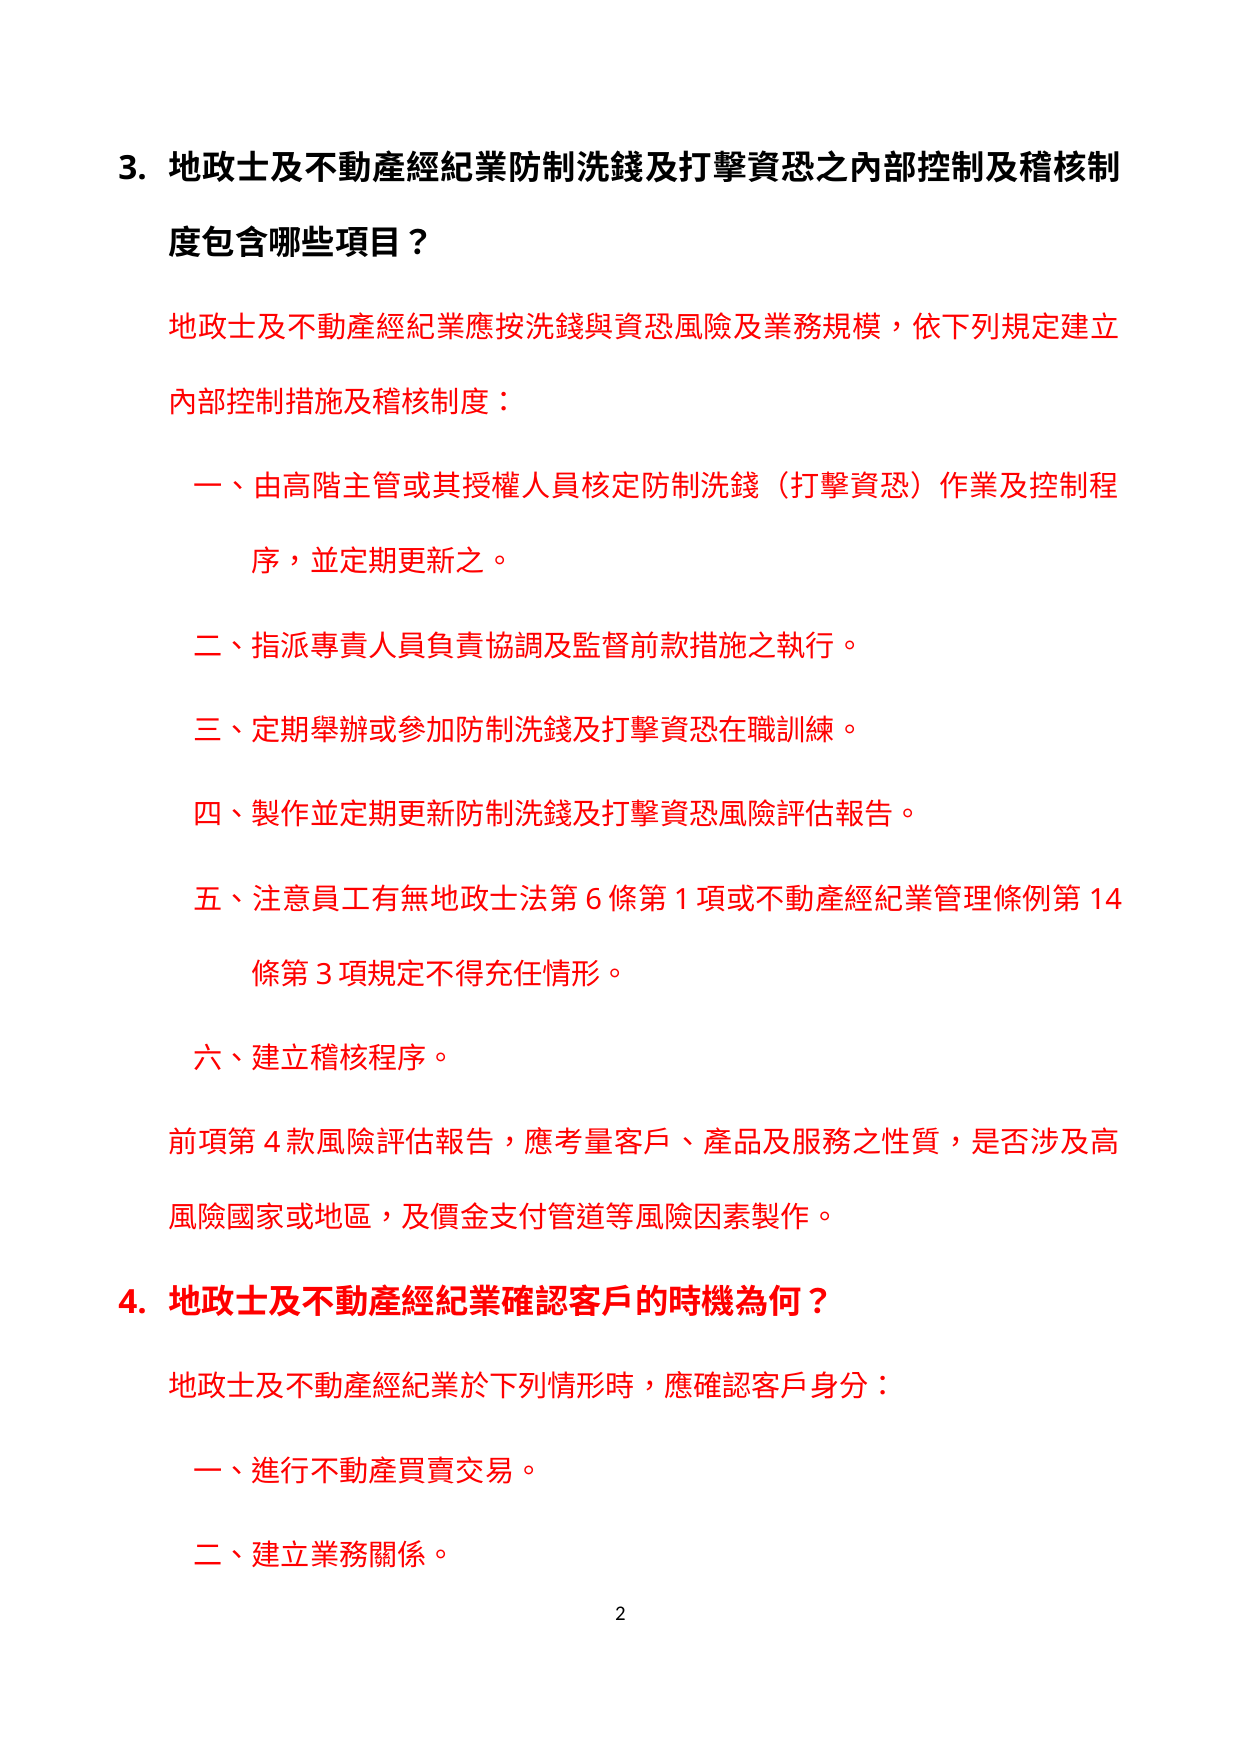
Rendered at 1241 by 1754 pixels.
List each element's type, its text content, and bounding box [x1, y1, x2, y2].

subtitle 地政士及不動產經紀業應按洗錢與資恐風險及業務規模，依下列規定建立內部控制措施及稽核制度： [168, 287, 1122, 437]
subtitle 二、建立業務關係。 [193, 1515, 1122, 1590]
subtitle 地政士及不動產經紀業於下列情形時，應確認客戶身分： [168, 1346, 1122, 1421]
subtitle 三、定期舉辦或參加防制洗錢及打擊資恐在職訓練。 [193, 690, 1122, 765]
subtitle 二、指派專責人員負責協調及監督前款措施之執行。 [193, 606, 1122, 681]
subtitle 五、注意員工有無地政士法第6條第1項或不動產經紀業管理條例第14條第3項規定不得充任情形。 [193, 859, 1122, 1009]
subtitle 一、進行不動產買賣交易。 [193, 1431, 1122, 1506]
subtitle 六、建立稽核程序。 [193, 1018, 1122, 1093]
subtitle 地政士及不動產經紀業防制洗錢及打擊資恐之內部控制及稽核制度包含哪些項目？ [118, 128, 1122, 278]
subtitle 一、由高階主管或其授權人員核定防制洗錢（打擊資恐）作業及控制程序，並定期更新之。 [193, 446, 1122, 596]
subtitle 四、製作並定期更新防制洗錢及打擊資恐風險評估報告。 [193, 774, 1122, 849]
subtitle 地政士及不動產經紀業確認客戶的時機為何？ [118, 1262, 1122, 1337]
subtitle 前項第4款風險評估報告，應考量客戶、產品及服務之性質，是否涉及高風險國家或地區，及價金支付管道等風險因素製作。 [168, 1103, 1122, 1253]
